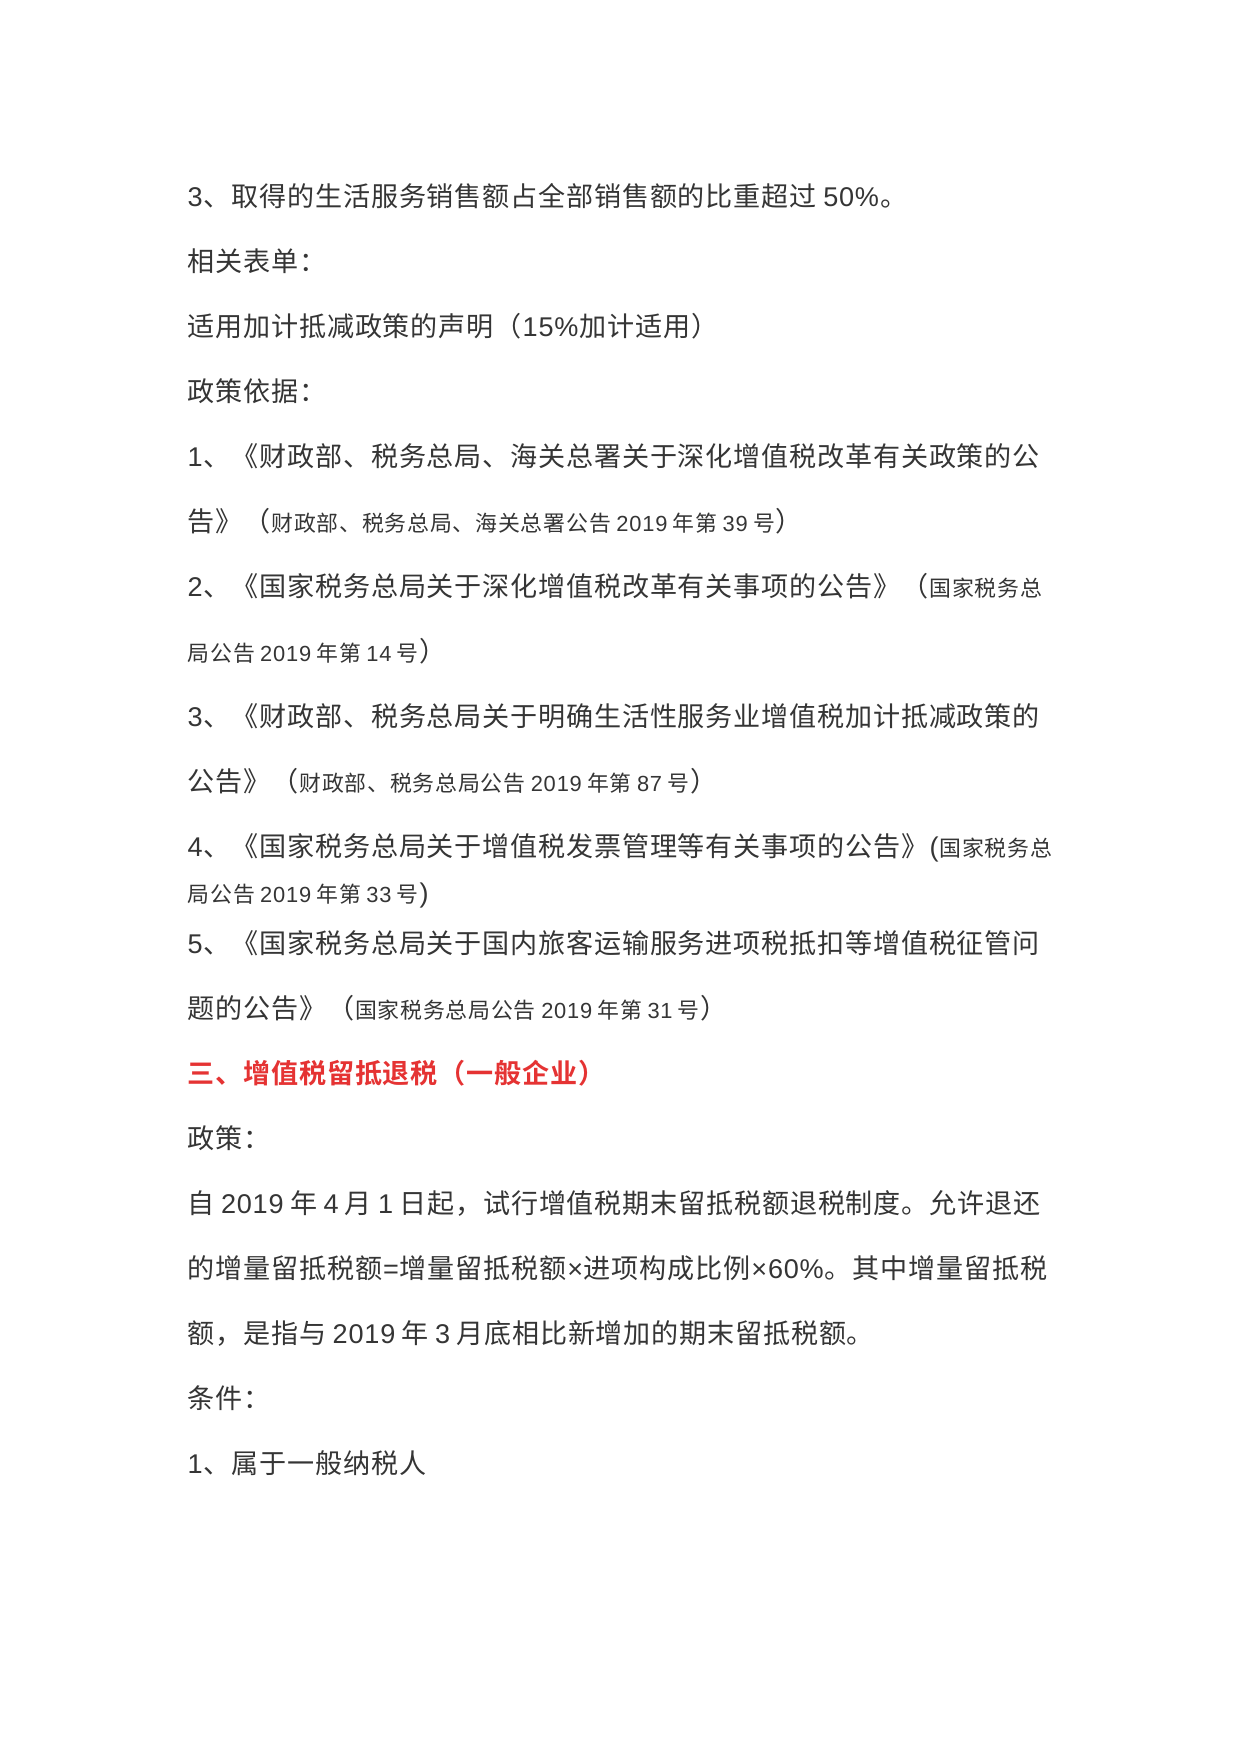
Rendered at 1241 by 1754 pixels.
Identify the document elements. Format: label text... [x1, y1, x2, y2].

text 三、增值税留抵退税（一般企业） [187, 1039, 1053, 1104]
text 4、《国家税务总局关于增值税发票管理等有关事项的公告》(国家税务总局公告2019年第33号) [187, 812, 1053, 909]
text 自2019年4月1日起，试行增值税期末留抵税额退税制度。允许退还的增量留抵税额=增量留抵税额×进项构成比例×60%。其中增量留抵税额，是指与2019年3月底相比新增加的期末留抵税额。 [187, 1169, 1053, 1364]
text 政策： [187, 1104, 1053, 1169]
text 条件： [187, 1364, 1053, 1429]
text 政策依据： [187, 357, 1053, 422]
text 适用加计抵减政策的声明（15%加计适用） [187, 292, 1053, 357]
text 1、《财政部、税务总局、海关总署关于深化增值税改革有关政策的公告》（财政部、税务总局、海关总署公告2019年第39号） [187, 422, 1053, 552]
text 5、《国家税务总局关于国内旅客运输服务进项税抵扣等增值税征管问题的公告》（国家税务总局公告2019年第31号） [187, 909, 1053, 1039]
text 相关表单： [187, 227, 1053, 292]
text 2、《国家税务总局关于深化增值税改革有关事项的公告》（国家税务总局公告2019年第14号） [187, 552, 1053, 682]
text 3、取得的生活服务销售额占全部销售额的比重超过50%。 [187, 162, 1053, 227]
text 1、属于一般纳税人 [187, 1429, 1053, 1494]
text 3、《财政部、税务总局关于明确生活性服务业增值税加计抵减政策的公告》（财政部、税务总局公告2019年第87号） [187, 682, 1053, 812]
